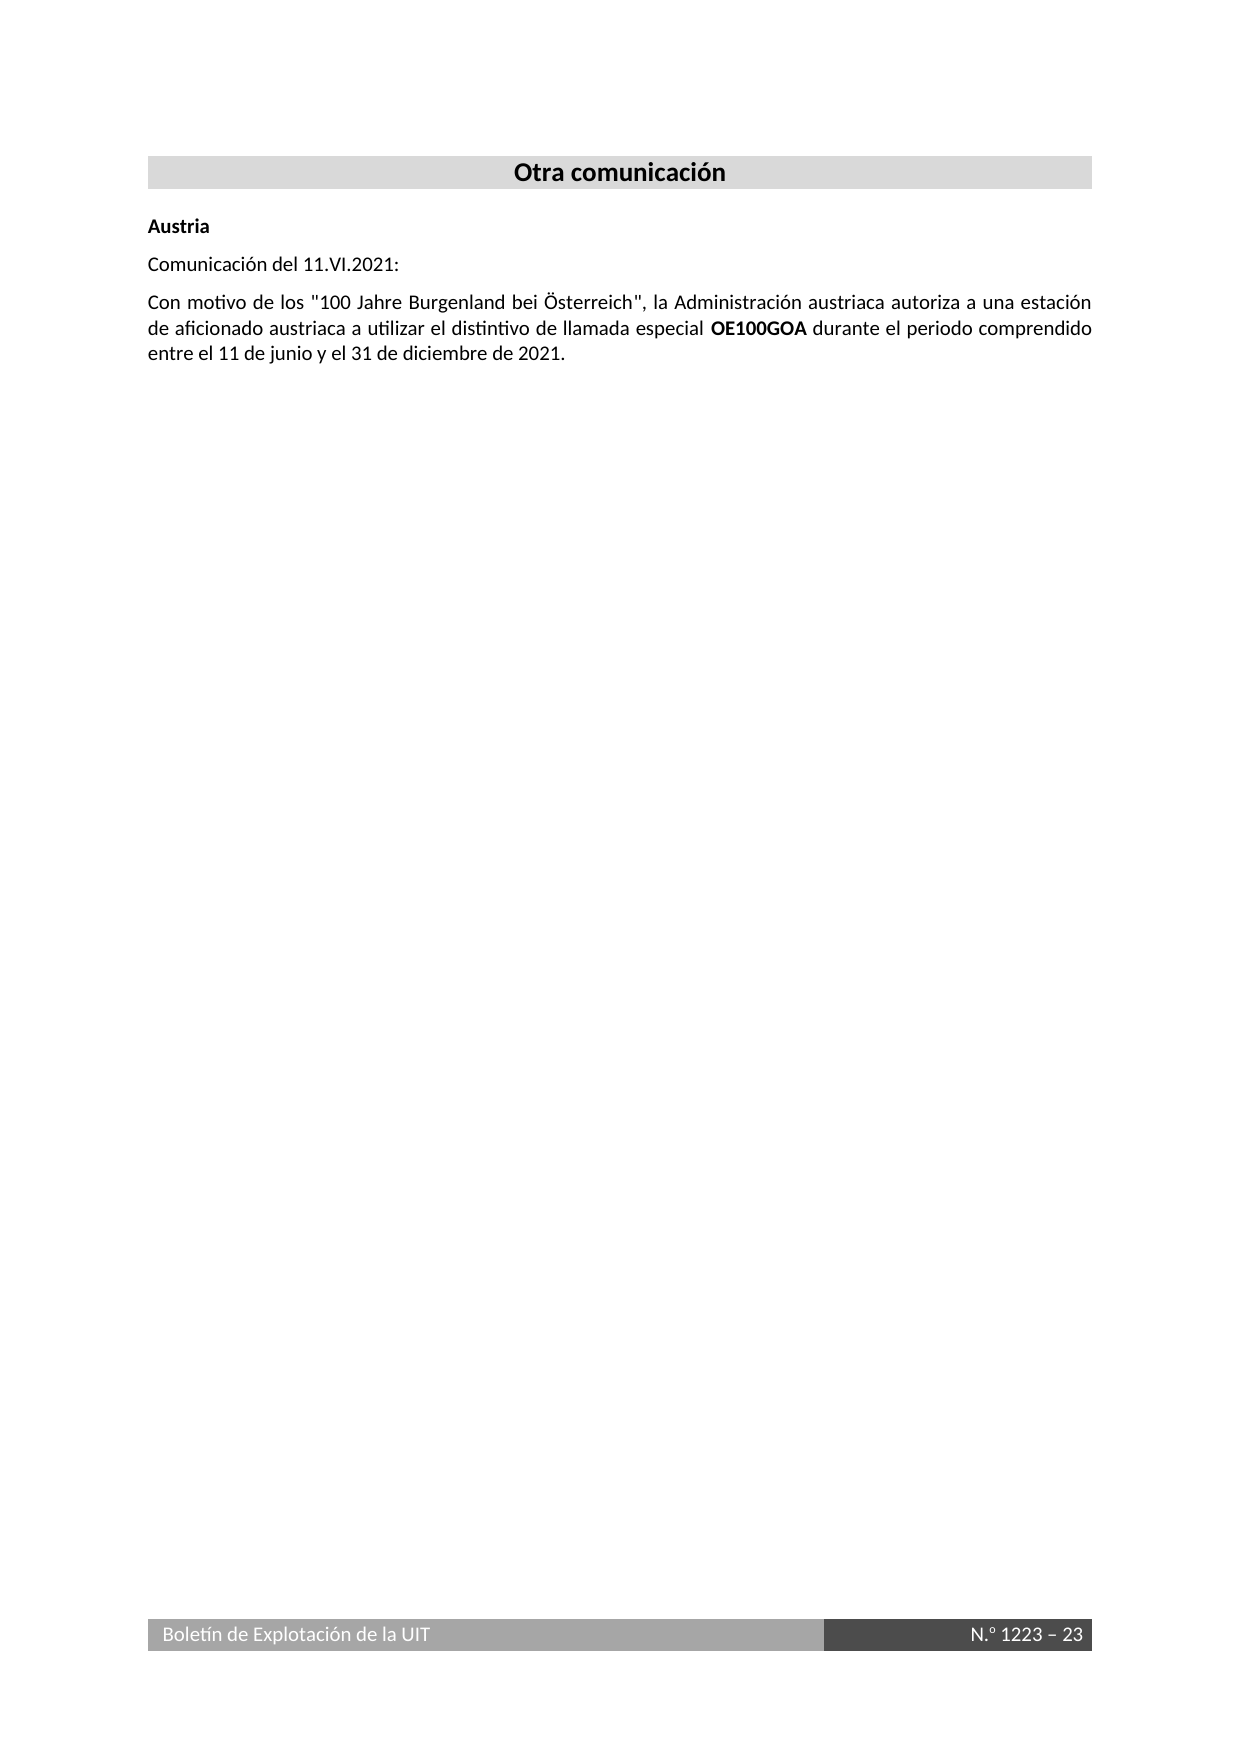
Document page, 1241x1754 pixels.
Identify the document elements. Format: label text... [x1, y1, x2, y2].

subtitle Otra comunicación [148, 156, 1092, 189]
text Comunicación del 11.VI.2021: [148, 252, 1092, 277]
text Con motivo de los "100 Jahre Burgenland bei Österreich", la Administración austriaca autoriza a una estación de aficionado austriaca a utilizar el distintivo de llamada especial OE100GOA durante el periodo comprendido entre el 11 de junio y el 31 de diciembre de 2021. [148, 289, 1092, 366]
text Austria [148, 214, 1092, 239]
